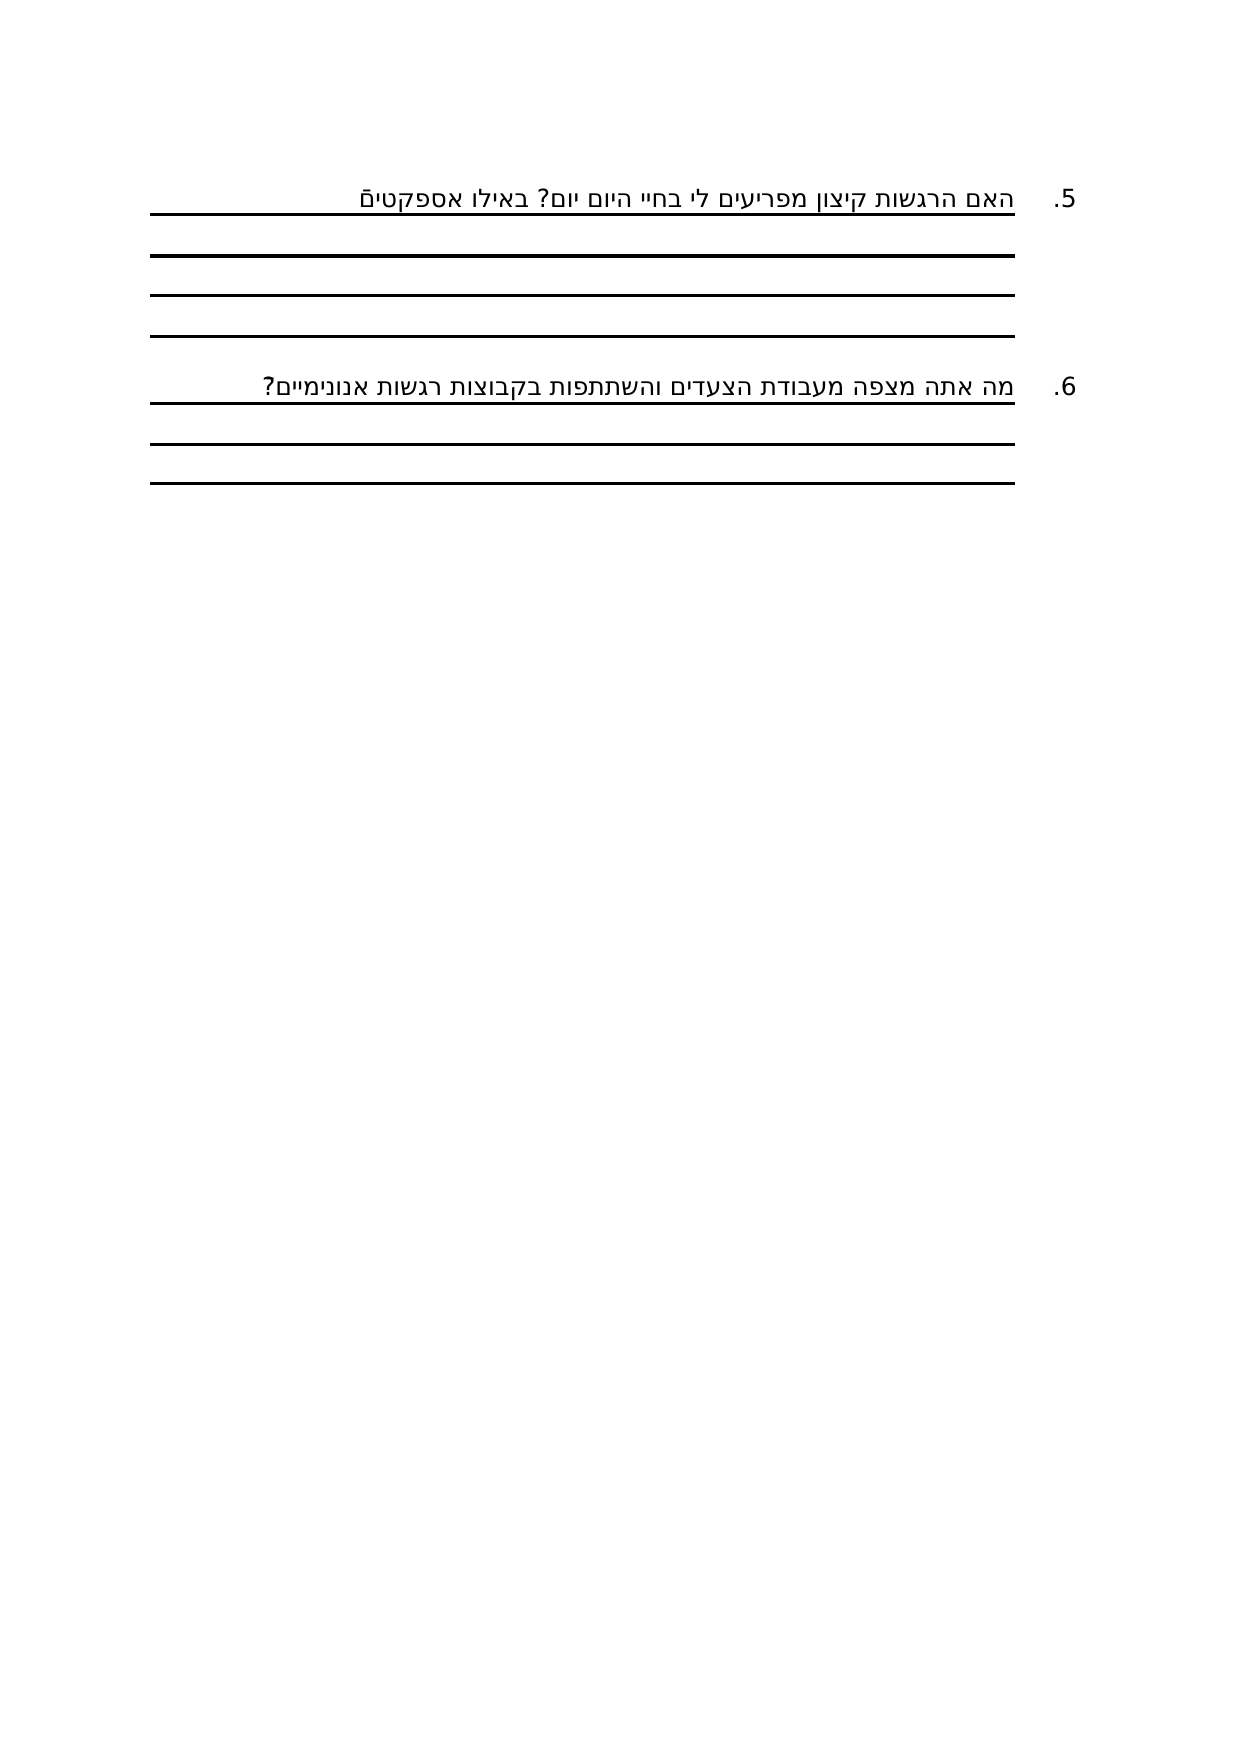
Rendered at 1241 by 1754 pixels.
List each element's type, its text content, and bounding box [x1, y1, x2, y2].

list מה אתה מצפה מעבודת הצעדים והשתתפות בקבוצות רגשות אנונימיים?ֿ [150, 372, 1053, 402]
list האם הרגשות קיצון מפריעים לי בחיי היום יום? באילו אספקטיםֿ [150, 184, 1053, 213]
